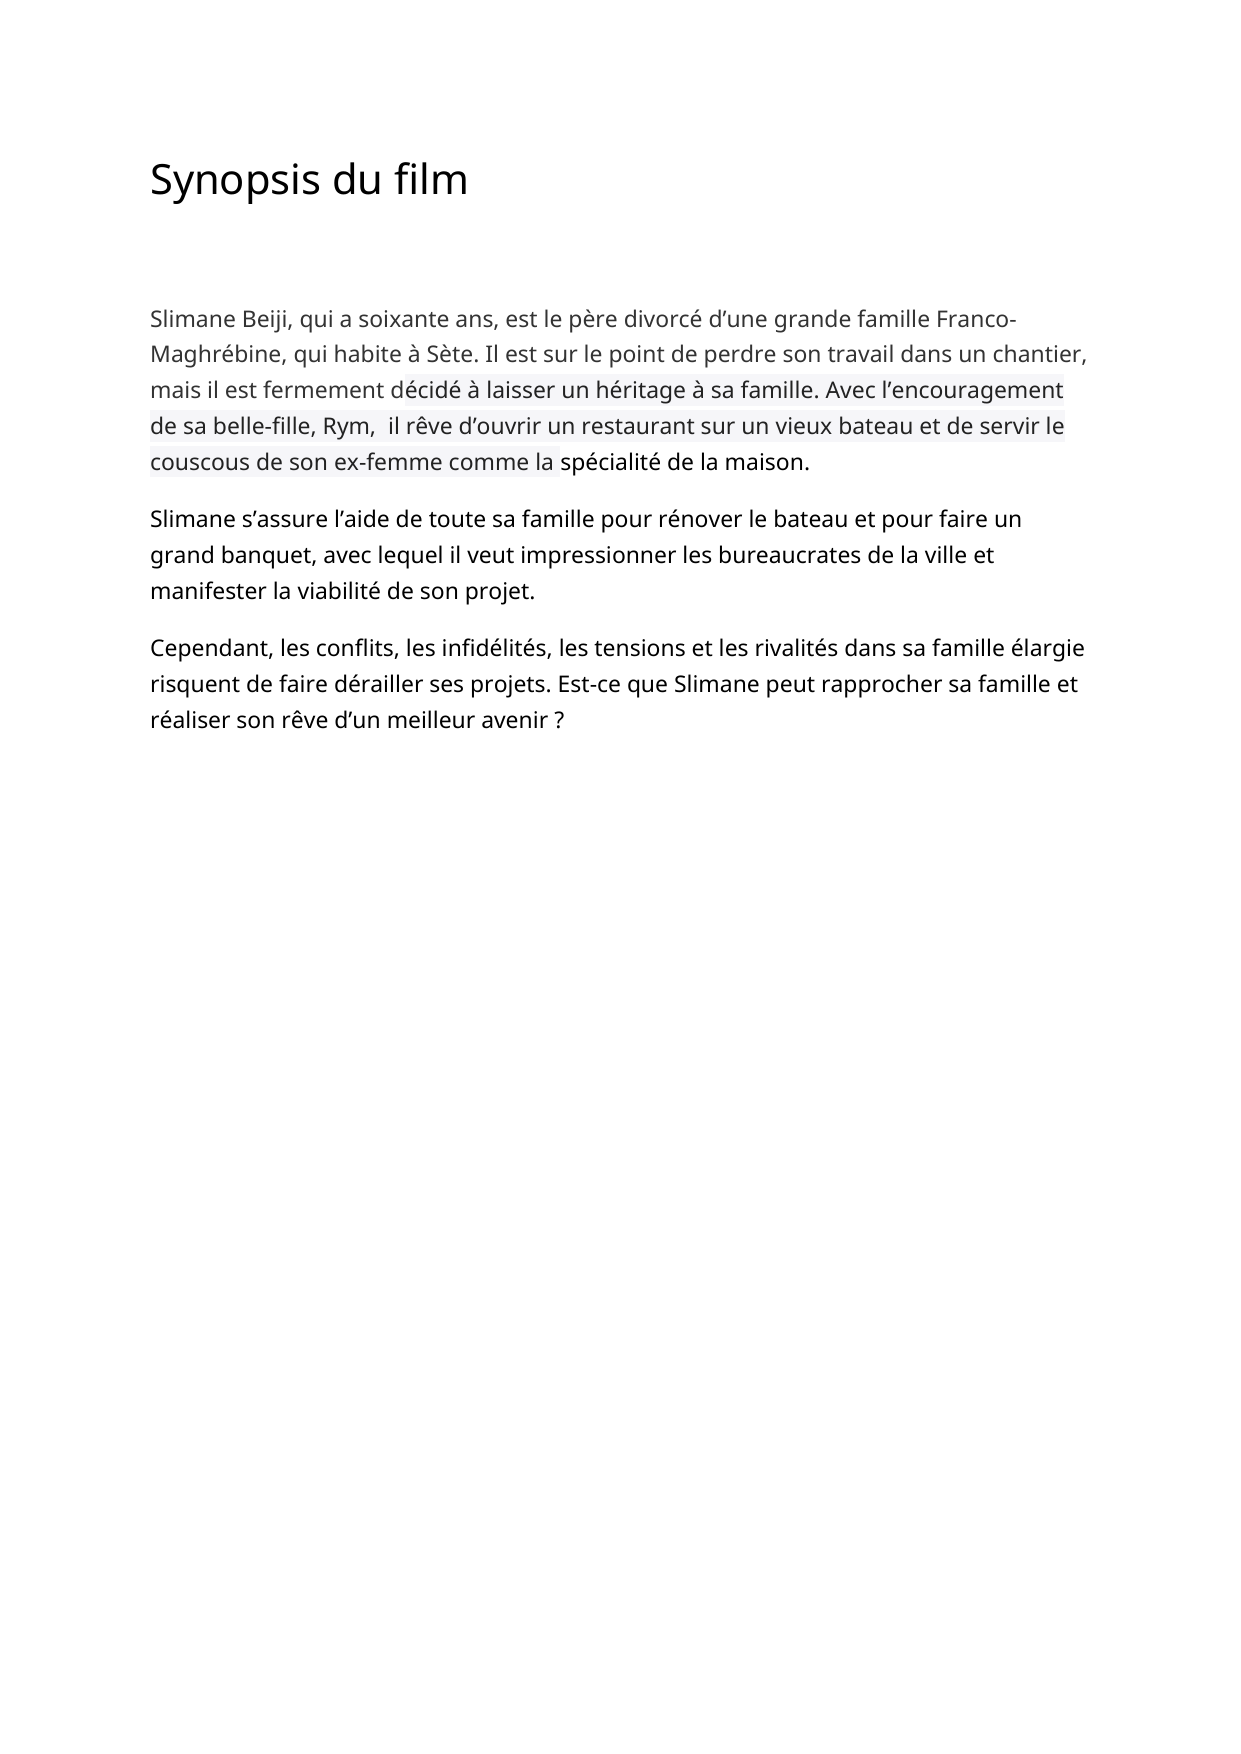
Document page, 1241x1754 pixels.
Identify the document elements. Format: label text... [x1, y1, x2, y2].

text Synopsis du film [150, 150, 1090, 207]
text Slimane Beiji, qui a soixante ans, est le père divorcé d’une grande famille Franco-Maghrébine, qui habite à Sète. Il est sur le point de perdre son travail dans un chantier, mais il est fermement décidé à laisser un héritage à sa famille. Avec l’encouragement de sa belle-fille, Rym, il rêve d’ouvrir un restaurant sur un vieux bateau et de servir le couscous de son ex-femme comme la spécialité de la maison. [150, 302, 1090, 477]
text Slimane s’assure l’aide de toute sa famille pour rénover le bateau et pour faire un grand banquet, avec lequel il veut impressionner les bureaucrates de la ville et manifester la viabilité de son projet. [150, 503, 1090, 606]
text Cependant, les conflits, les infidélités, les tensions et les rivalités dans sa famille élargie risquent de faire dérailler ses projets. Est-ce que Slimane peut rapprocher sa famille et réaliser son rêve d’un meilleur avenir ? [150, 632, 1090, 735]
